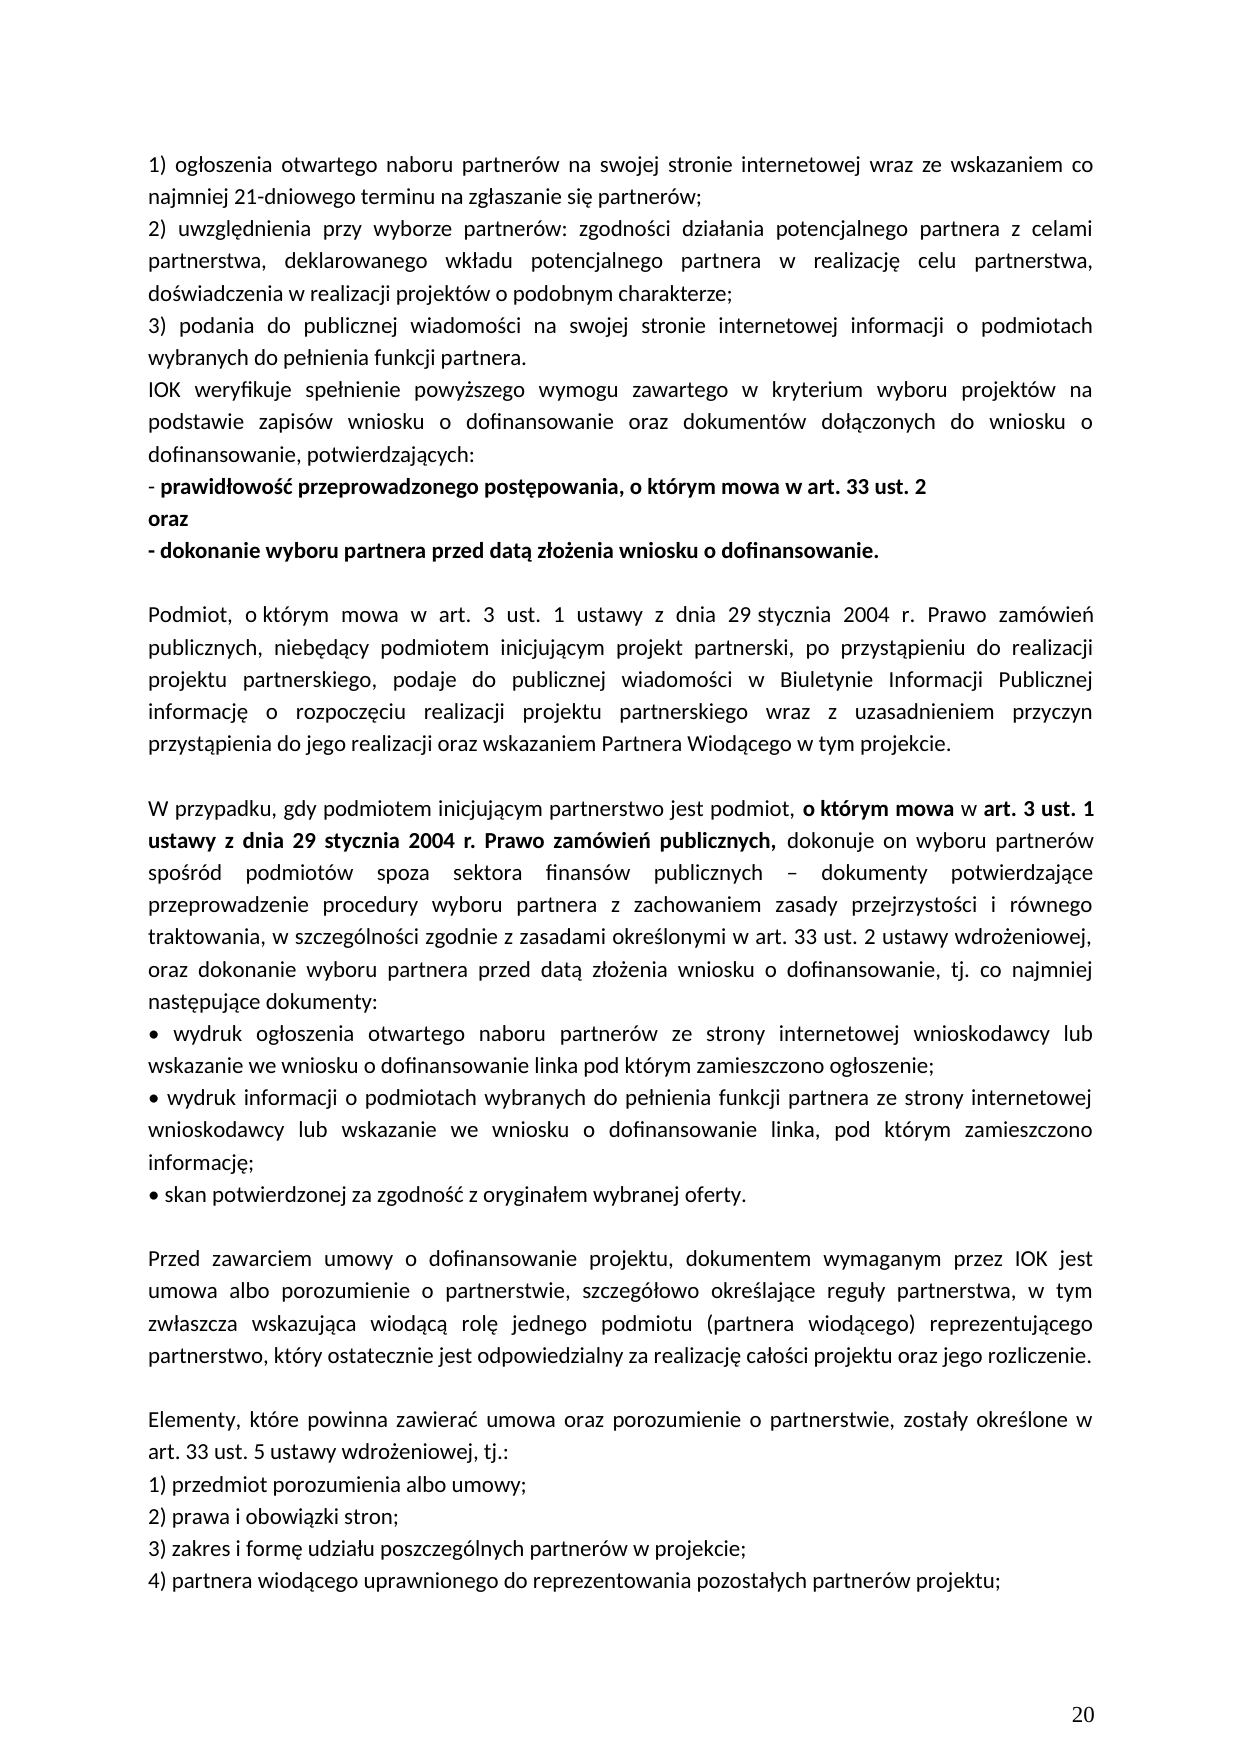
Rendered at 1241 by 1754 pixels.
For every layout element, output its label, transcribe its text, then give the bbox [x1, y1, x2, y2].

text 2) prawa i obowiązki stron; [148, 1502, 1094, 1530]
text 3) zakres i formę udziału poszczególnych partnerów w projekcie; [148, 1534, 1094, 1562]
text Elementy, które powinna zawierać umowa oraz porozumienie o partnerstwie, zostały określone w art. 33 ust. 5 ustawy wdrożeniowej, tj.: [148, 1405, 1094, 1466]
text • wydruk ogłoszenia otwartego naboru partnerów ze strony internetowej wnioskodawcy lub wskazanie we wniosku o dofinansowanie linka pod którym zamieszczono ogłoszenie; [148, 1019, 1094, 1079]
text 2) uwzględnienia przy wyborze partnerów: zgodności działania potencjalnego partnera z celami partnerstwa, deklarowanego wkładu potencjalnego partnera w realizację celu partnerstwa, doświadczenia w realizacji projektów o podobnym charakterze; [148, 214, 1094, 307]
text W przypadku, gdy podmiotem inicjującym partnerstwo jest podmiot, o którym mowa w art. 3 ust. 1 ustawy z dnia 29 stycznia 2004 r. Prawo zamówień publicznych, dokonuje on wyboru partnerów spośród podmiotów spoza sektora finansów publicznych – dokumenty potwierdzające przeprowadzenie procedury wyboru partnera z zachowaniem zasady przejrzystości i równego traktowania, w szczególności zgodnie z zasadami określonymi w art. 33 ust. 2 ustawy wdrożeniowej, oraz dokonanie wyboru partnera przed datą złożenia wniosku o dofinansowanie, tj. co najmniej następujące dokumenty: [148, 794, 1094, 1015]
text Przed zawarciem umowy o dofinansowanie projektu, dokumentem wymaganym przez IOK jest umowa albo porozumienie o partnerstwie, szczegółowo określające reguły partnerstwa, w tym zwłaszcza wskazująca wiodącą rolę jednego podmiotu (partnera wiodącego) reprezentującego partnerstwo, który ostatecznie jest odpowiedzialny za realizację całości projektu oraz jego rozliczenie. [148, 1244, 1094, 1369]
text 1) ogłoszenia otwartego naboru partnerów na swojej stronie internetowej wraz ze wskazaniem co najmniej 21-dniowego terminu na zgłaszanie się partnerów; [148, 150, 1094, 210]
text 1) przedmiot porozumienia albo umowy; [148, 1470, 1094, 1498]
text 3) podania do publicznej wiadomości na swojej stronie internetowej informacji o podmiotach wybranych do pełnienia funkcji partnera. [148, 311, 1094, 371]
text • wydruk informacji o podmiotach wybranych do pełnienia funkcji partnera ze strony internetowej wnioskodawcy lub wskazanie we wniosku o dofinansowanie linka, pod którym zamieszczono informację; [148, 1083, 1094, 1176]
text - dokonanie wyboru partnera przed datą złożenia wniosku o dofinansowanie. [148, 536, 1094, 564]
text 4) partnera wiodącego uprawnionego do reprezentowania pozostałych partnerów projektu; [148, 1566, 1094, 1594]
text • skan potwierdzonej za zgodność z oryginałem wybranej oferty. [148, 1180, 1094, 1208]
text Podmiot, o którym mowa w art. 3 ust. 1 ustawy z dnia 29 stycznia 2004 r. Prawo zamówień publicznych, niebędący podmiotem inicjującym projekt partnerski, po przystąpieniu do realizacji projektu partnerskiego, podaje do publicznej wiadomości w Biuletynie Informacji Publicznej informację o rozpoczęciu realizacji projektu partnerskiego wraz z uzasadnieniem przyczyn przystąpienia do jego realizacji oraz wskazaniem Partnera Wiodącego w tym projekcie. [148, 601, 1094, 757]
text oraz [148, 504, 1094, 532]
text - prawidłowość przeprowadzonego postępowania, o którym mowa w art. 33 ust. 2 [148, 472, 1094, 500]
text IOK weryfikuje spełnienie powyższego wymogu zawartego w kryterium wyboru projektów na podstawie zapisów wniosku o dofinansowanie oraz dokumentów dołączonych do wniosku o dofinansowanie, potwierdzających: [148, 375, 1094, 468]
